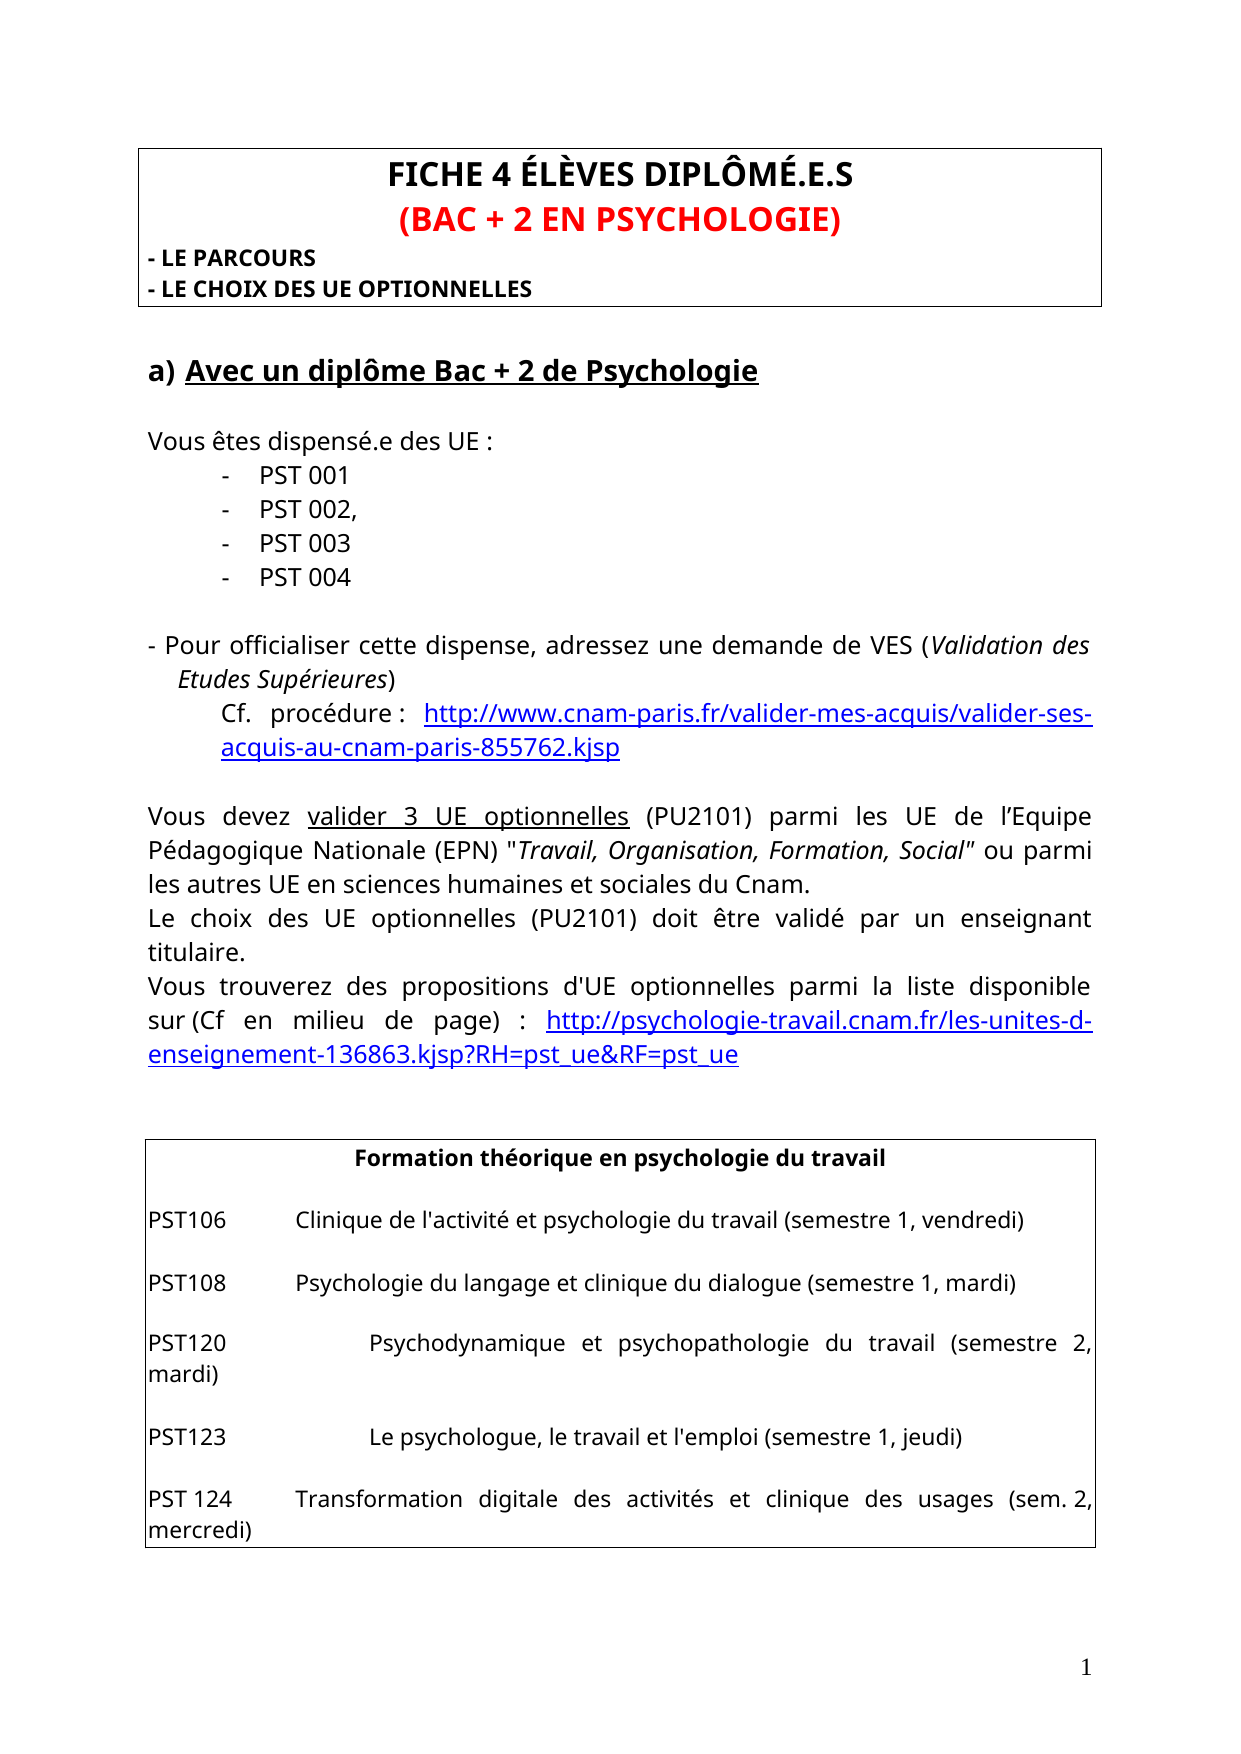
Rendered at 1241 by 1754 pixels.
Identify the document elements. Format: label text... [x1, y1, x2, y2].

text Le choix des UE optionnelles (PU2101) doit être validé par un enseignant titulaire. [148, 900, 1093, 968]
text Formation théorique en psychologie du travail [146, 1140, 1095, 1173]
list PST 002, [221, 492, 1093, 526]
list PST 001 [221, 458, 1093, 492]
text Vous êtes dispensé.e des UE : [148, 423, 1093, 458]
text PST120 Psychodynamique et psychopathologie du travail (semestre 2, mardi) [148, 1327, 1093, 1389]
list Avec un diplôme Bac + 2 de Psychologie [148, 350, 1093, 389]
text (BAC + 2 EN PSYCHOLOGIE) [148, 196, 1093, 242]
text Vous devez valider 3 UE optionnelles (PU2101) parmi les UE de l’Equipe Pédagogique Nationale (EPN) "Travail, Organisation, Formation, Social" ou parmi les autres UE en sciences humaines et sociales du Cnam. [148, 798, 1093, 900]
text - LE CHOIX DES UE OPTIONNELLES [139, 270, 1101, 306]
text Vous trouverez des propositions d'UE optionnelles parmi la liste disponible sur (Cf en milieu de page) : http://psychologie-travail.cnam.fr/les-unites-d-enseignement-136863.kjsp?RH=pst_ue&RF=pst_ue [148, 968, 1093, 1071]
text - Pour officialiser cette dispense, adressez une demande de VES (Validation des Etudes Supérieures) [148, 628, 1093, 696]
list PST 004 [221, 560, 1093, 594]
text FICHE 4 ÉLÈVES DIPLÔMÉ.E.S [139, 149, 1101, 196]
text - LE PARCOURS [148, 242, 1093, 270]
text Cf. procédure : http://www.cnam-paris.fr/valider-mes-acquis/valider-ses-acquis-au-cnam-paris-855762.kjsp [221, 696, 1093, 764]
text PST108 Psychologie du langage et clinique du dialogue (semestre 1, mardi) [148, 1267, 1093, 1298]
list PST 003 [221, 526, 1093, 560]
text PST106 Clinique de l'activité et psychologie du travail (semestre 1, vendredi) [148, 1204, 1093, 1236]
text PST 124 Transformation digitale des activités et clinique des usages (sem. 2, mercredi) [146, 1480, 1095, 1547]
text PST123 Le psychologue, le travail et l'emploi (semestre 1, jeudi) [148, 1420, 1093, 1452]
